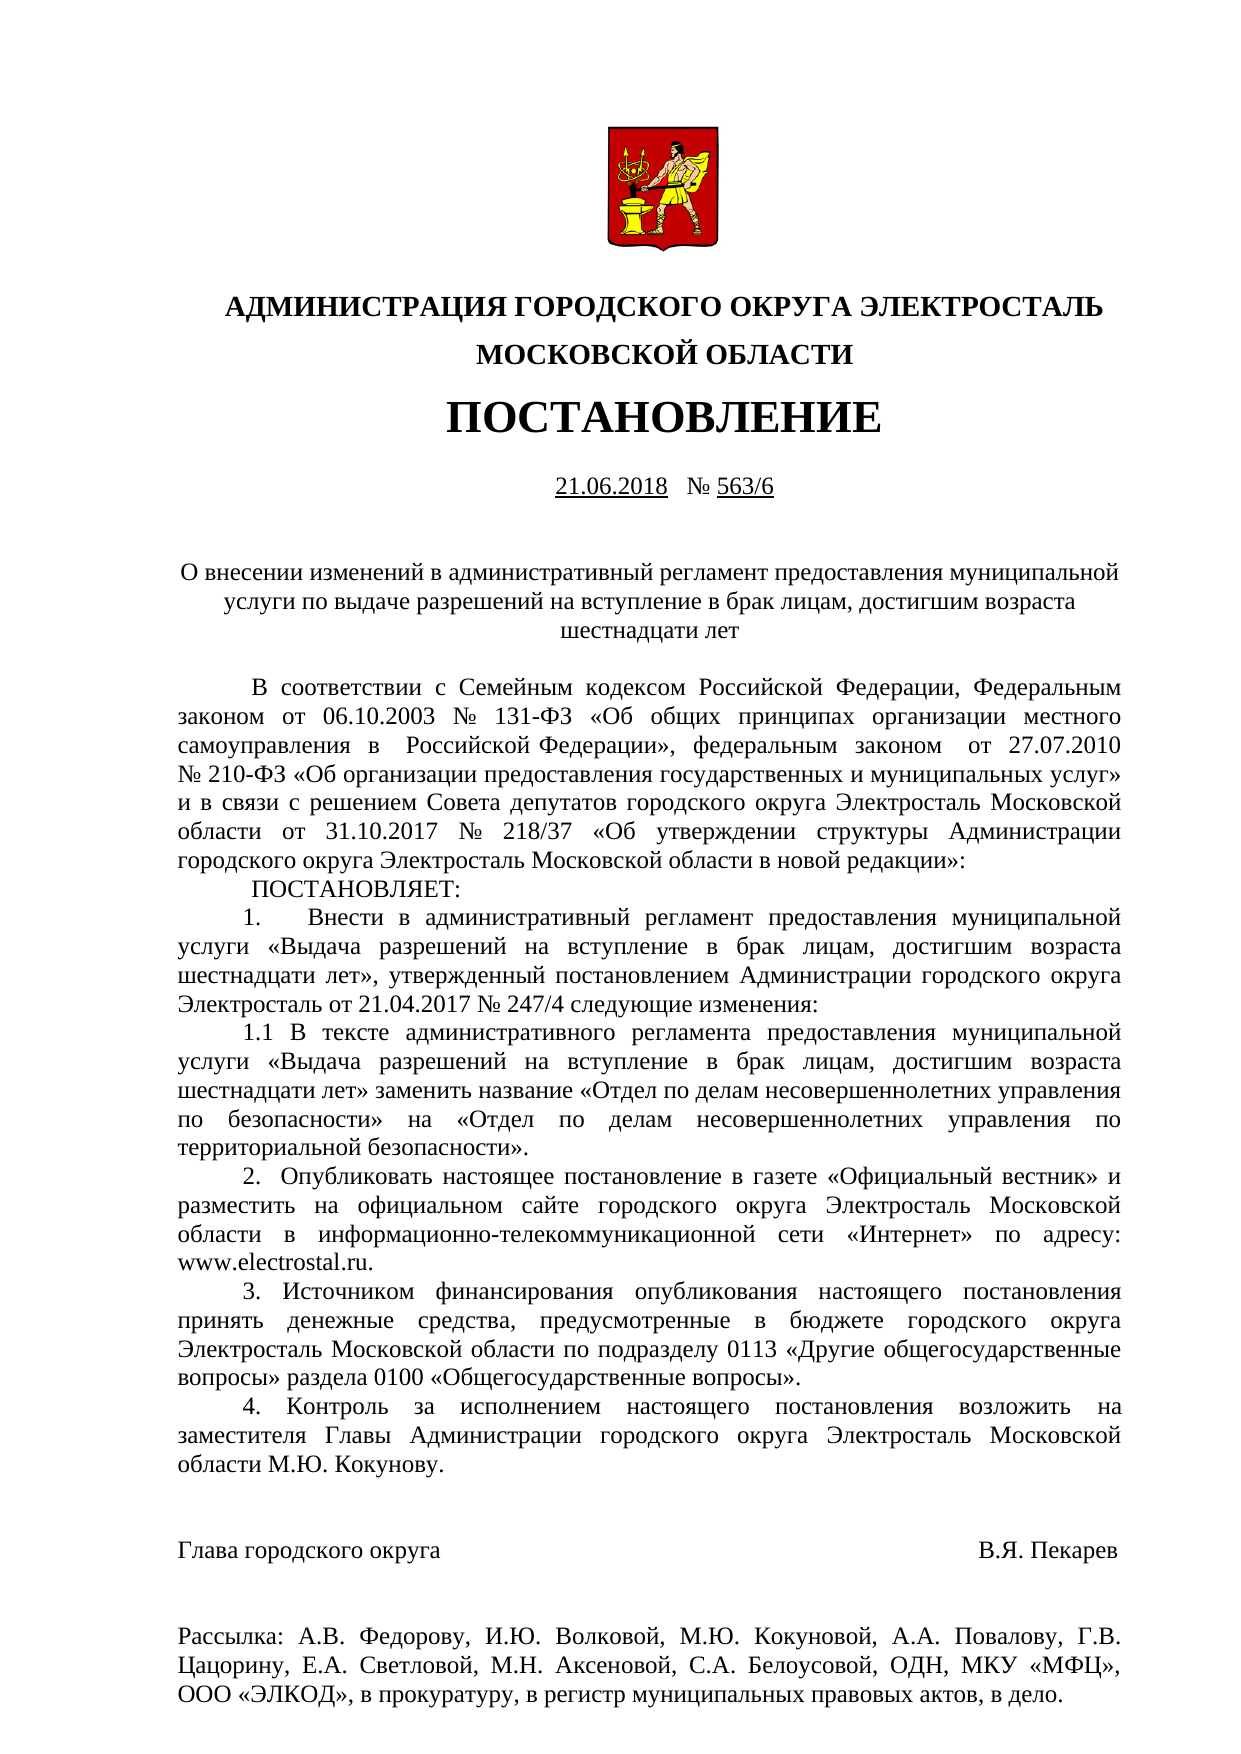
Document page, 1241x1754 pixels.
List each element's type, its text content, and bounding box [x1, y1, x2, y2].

text МОСКОВСКОЙ ОБЛАСТИ [177, 337, 1152, 371]
text 4. Контроль за исполнением настоящего постановления возложить на заместителя Главы Администрации городского округа Электросталь Московской области М.Ю. Кокунову. [177, 1391, 1122, 1477]
text Рассылка: А.В. Федорову, И.Ю. Волковой, М.Ю. Кокуновой, А.А. Повалову, Г.В. Цацорину, Е.А. Светловой, М.Н. Аксеновой, С.А. Белоусовой, ОДН, МКУ «МФЦ», ООО «ЭЛКОД», в прокуратуру, в регистр муниципальных правовых актов, в дело. [177, 1621, 1122, 1707]
text АДМИНИСТРАЦИЯ ГОРОДСКОГО ОКРУГА ЭЛЕКТРОСТАЛЬ [177, 289, 1152, 323]
text 1.1 В тексте административного регламента предоставления муниципальной услуги «Выдача разрешений на вступление в брак лицам, достигшим возраста шестнадцати лет» заменить название «Отдел по делам несовершеннолетних управления по безопасности» на «Отдел по делам несовершеннолетних управления по территориальной безопасности». [177, 1017, 1122, 1161]
text Глава городского округа В.Я. Пекарев [177, 1535, 1122, 1564]
text ПОСТАНОВЛЯЕТ: [177, 874, 1122, 902]
text 3. Источником финансирования опубликования настоящего постановления принять денежные средства, предусмотренные в бюджете городского округа Электросталь Московской области по подразделу 0113 «Другие общегосударственные вопросы» раздела 0100 «Общегосударственные вопросы». [177, 1276, 1122, 1391]
list Внести в административный регламент предоставления муниципальной услуги «Выдача разрешений на вступление в брак лицам, достигшим возраста шестнадцати лет», утвержденный постановлением Администрации городского округа Электросталь от 21.04.2017 № 247/4 следующие изменения: [177, 902, 1122, 1017]
text 2. Опубликовать настоящее постановление в газете «Официальный вестник» и разместить на официальном сайте городского округа Электросталь Московской области в информационно-телекоммуникационной сети «Интернет» по адресу: www.electrostal.ru. [177, 1161, 1122, 1276]
text 21.06.2018 № 563/6 [177, 471, 1152, 500]
text О внесении изменений в административный регламент предоставления муниципальной услуги по выдаче разрешений на вступление в брак лицам, достигшим возраста шестнадцати лет [177, 557, 1122, 644]
text В соответствии с Семейным кодексом Российской Федерации, Федеральным законом от 06.10.2003 № 131-ФЗ «Об общих принципах организации местного самоуправления в Российской Федерации», федеральным законом от 27.07.2010 № 210-ФЗ «Об организации предоставления государственных и муниципальных услуг» и в связи с решением Совета депутатов городского округа Электросталь Московской области от 31.10.2017 № 218/37 «Об утверждении структуры Администрации городского округа Электросталь Московской области в новой редакции»: [177, 672, 1122, 874]
picture [597, 118, 732, 256]
text ПОСТАНОВЛЕНИЕ [177, 390, 1152, 442]
